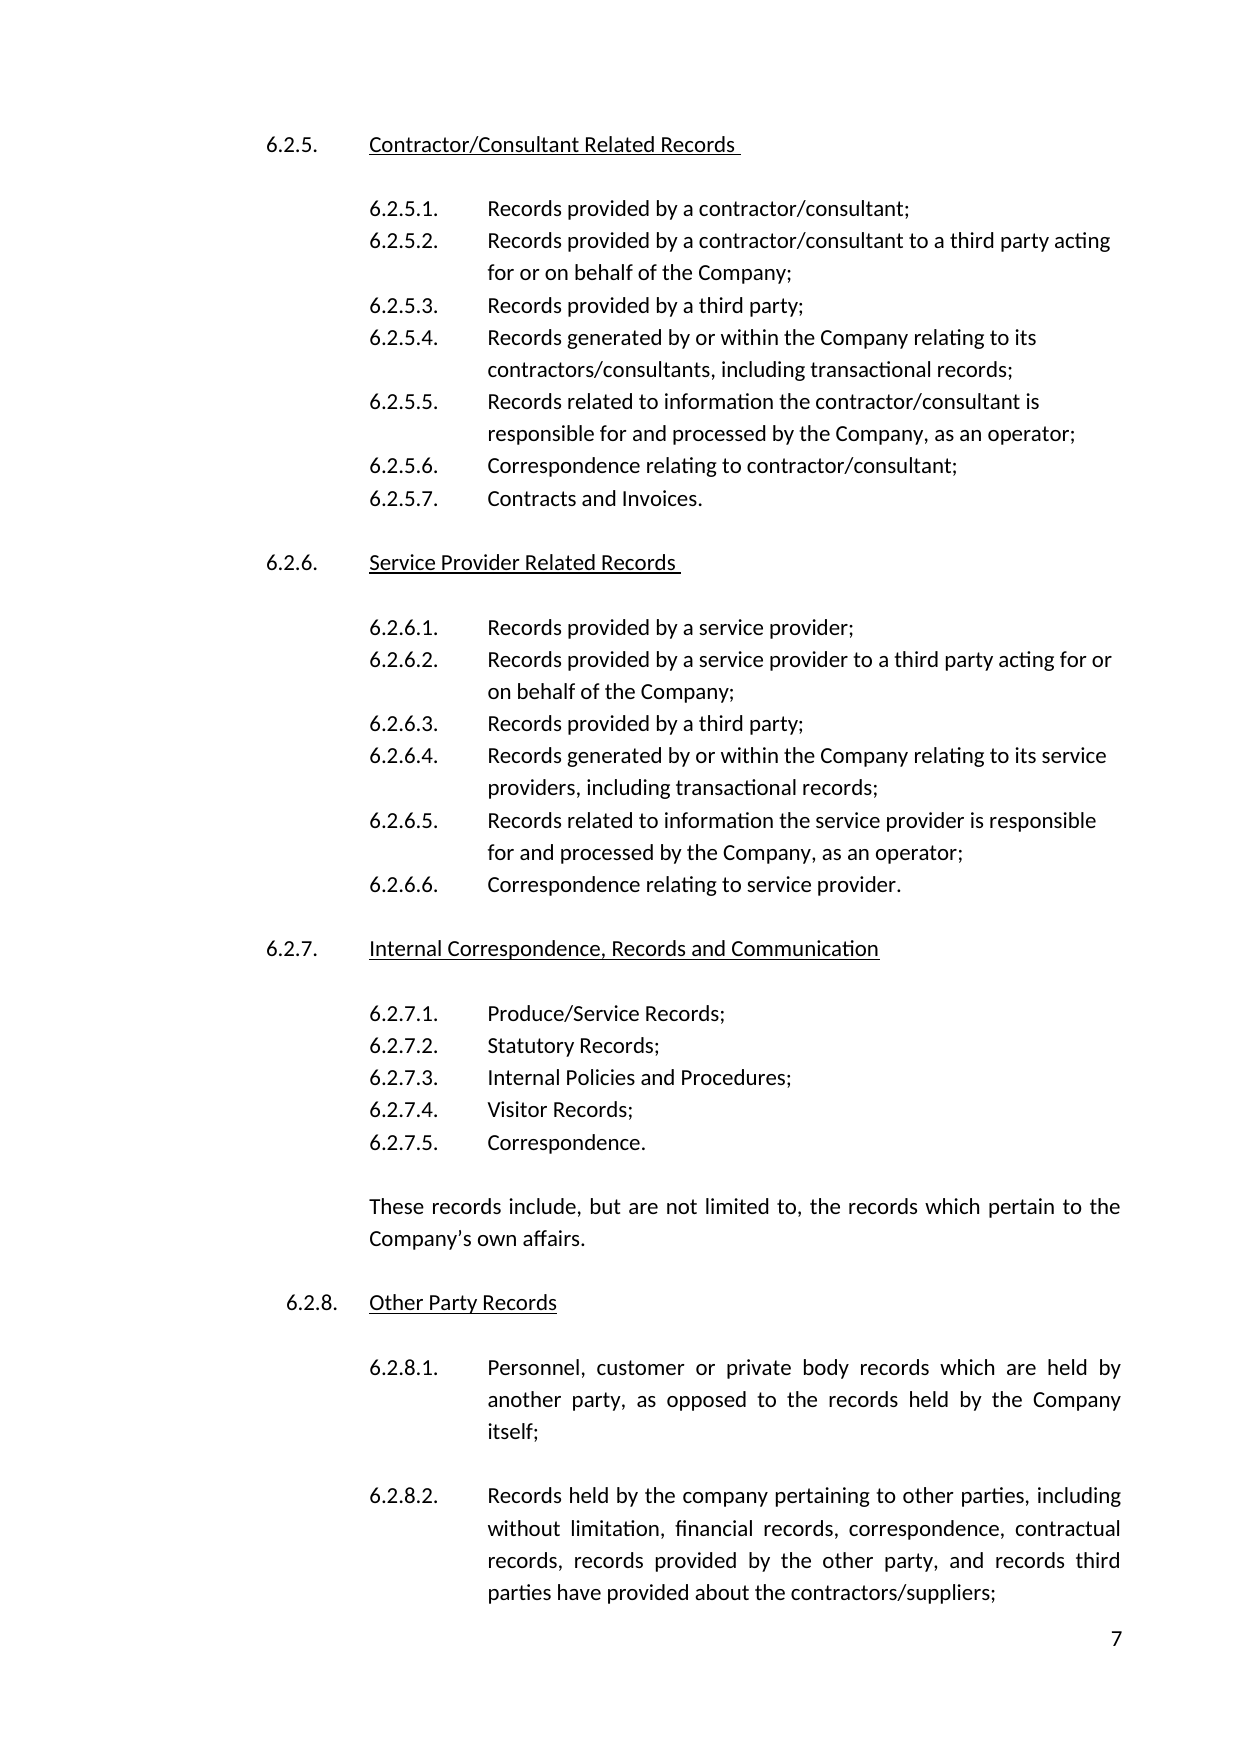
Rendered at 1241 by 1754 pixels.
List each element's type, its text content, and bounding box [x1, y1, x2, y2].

list Records provided by a service provider; [369, 613, 1122, 641]
list Personnel, customer or private body records which are held by another party, as opposed to the records held by the Company itself; [369, 1353, 1122, 1445]
list Correspondence relating to service provider. [369, 870, 1122, 898]
list Other Party Records [286, 1288, 1122, 1317]
list Records provided by a contractor/consultant; [369, 194, 1122, 222]
list Contractor/Consultant Related Records [266, 130, 1122, 158]
list Contracts and Invoices. [369, 484, 1122, 512]
list Records generated by or within the Company relating to its service providers, including transactional records; [369, 741, 1122, 802]
list Records related to information the contractor/consultant is responsible for and processed by the Company, as an operator; [369, 387, 1122, 447]
list Internal Policies and Procedures; [369, 1063, 1122, 1091]
list Records generated by or within the Company relating to its contractors/consultants, including transactional records; [369, 323, 1122, 383]
list Statutory Records; [369, 1031, 1122, 1059]
list Records provided by a third party; [369, 291, 1122, 319]
list Correspondence. [369, 1128, 1122, 1156]
list Correspondence relating to contractor/consultant; [369, 452, 1122, 480]
text These records include, but are not limited to, the records which pertain to the Company’s own affairs. [369, 1192, 1122, 1252]
list Records provided by a third party; [369, 709, 1122, 737]
list Internal Correspondence, Records and Communication [266, 934, 1122, 962]
list Records provided by a contractor/consultant to a third party acting for or on behalf of the Company; [369, 226, 1122, 287]
list Records related to information the service provider is responsible for and processed by the Company, as an operator; [369, 806, 1122, 866]
list Visitor Records; [369, 1095, 1122, 1123]
list Produce/Service Records; [369, 999, 1122, 1027]
list Records provided by a service provider to a third party acting for or on behalf of the Company; [369, 645, 1122, 705]
list Service Provider Related Records [266, 548, 1122, 576]
list Records held by the company pertaining to other parties, including without limitation, financial records, correspondence, contractual records, records provided by the other party, and records third parties have provided about the contractors/suppliers; [369, 1482, 1122, 1606]
